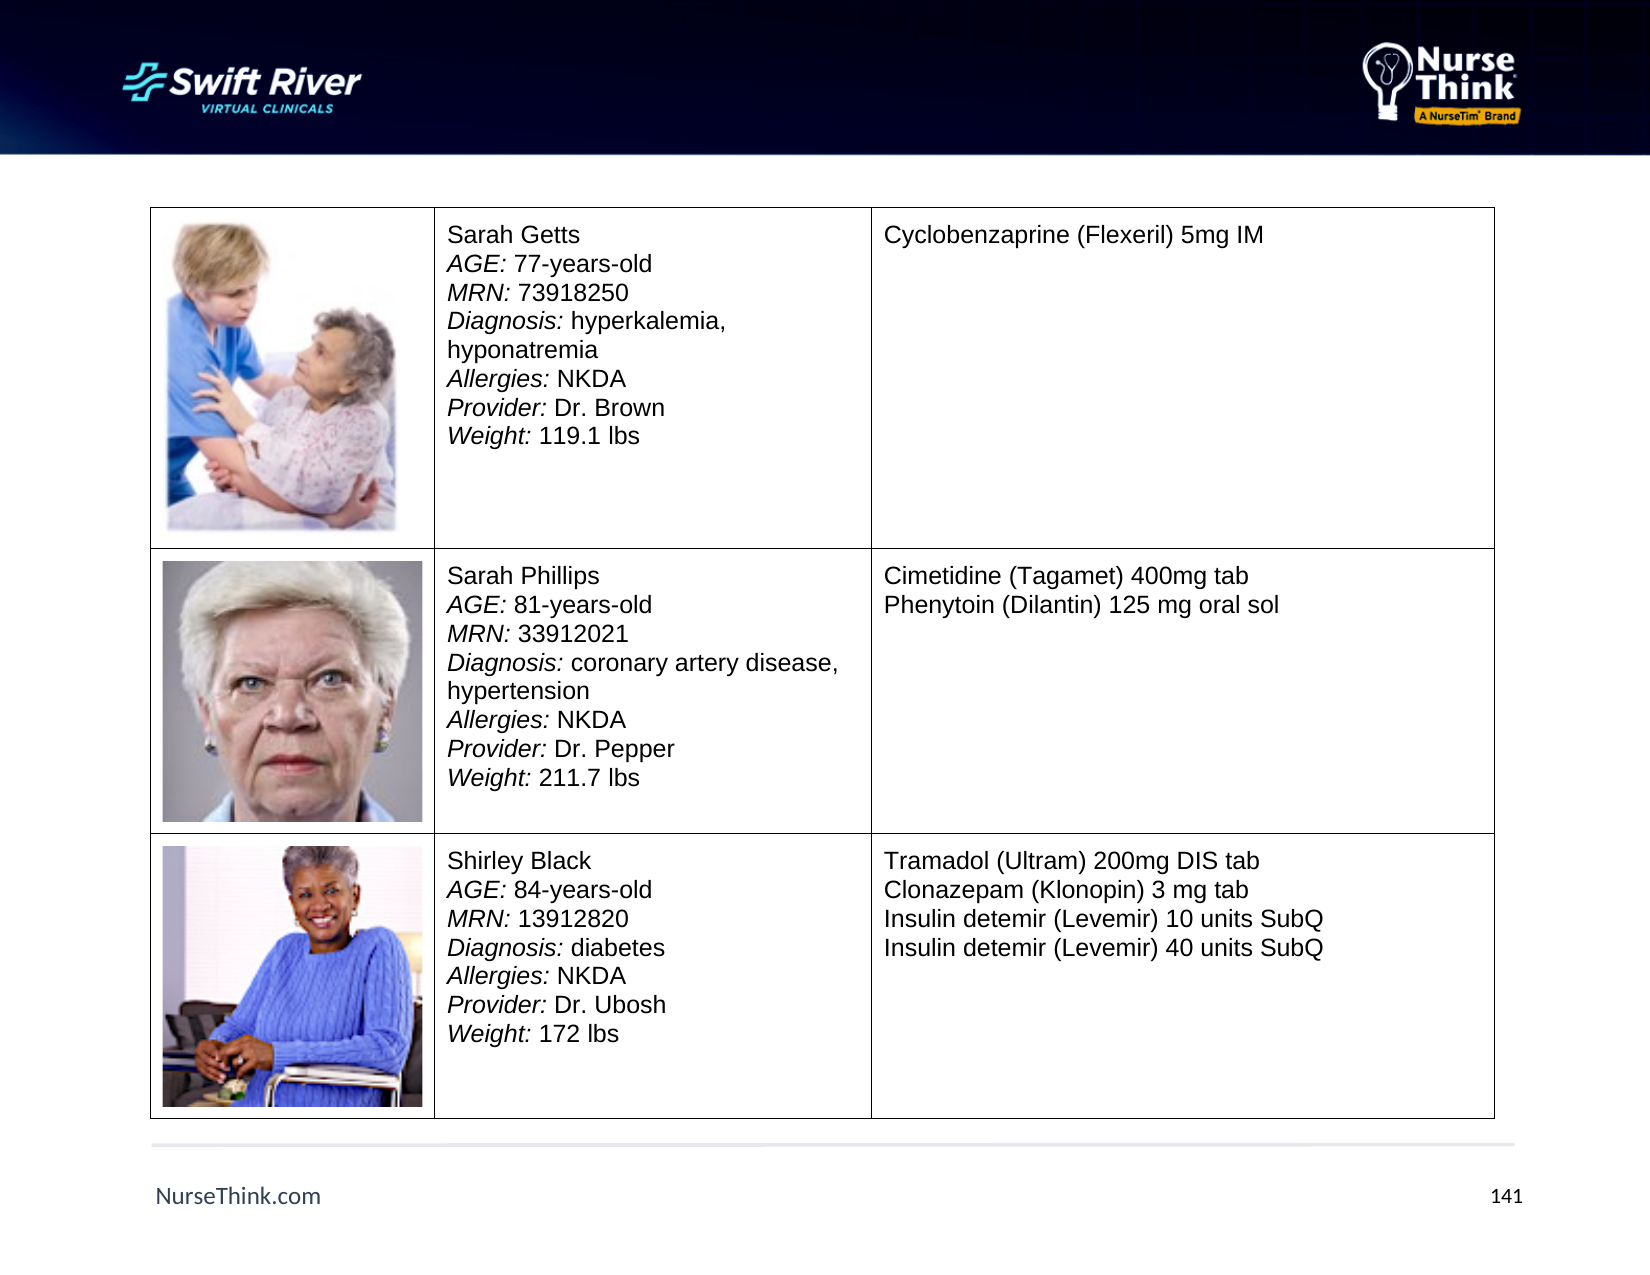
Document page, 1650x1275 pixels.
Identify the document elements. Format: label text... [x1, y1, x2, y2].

table_cell Shirley Black AGE: 84-years-old MRN: 13912820 Diagnosis: diabetes Allergies: NKDA Provider: Dr. Ubosh Weight: 172 lbs [435, 834, 871, 1118]
picture [162, 561, 423, 822]
picture [162, 846, 423, 1107]
table_cell Cyclobenzaprine (Flexeril) 5mg IM [872, 208, 1494, 548]
table_cell Sarah Getts AGE: 77-years-old MRN: 73918250 Diagnosis: hyperkalemia, hyponatremia Allergies: NKDA Provider: Dr. Brown Weight: 119.1 lbs [435, 208, 871, 548]
picture [162, 219, 402, 537]
table_cell [151, 834, 434, 1118]
table_cell [151, 208, 434, 548]
picture [0, 0, 1650, 156]
table_cell Tramadol (Ultram) 200mg DIS tab Clonazepam (Klonopin) 3 mg tab Insulin detemir (Levemir) 10 units SubQ Insulin detemir (Levemir) 40 units SubQ [872, 834, 1494, 1118]
table_cell Sarah Phillips AGE: 81-years-old MRN: 33912021 Diagnosis: coronary artery disease, hypertension Allergies: NKDA Provider: Dr. Pepper Weight: 211.7 lbs [435, 549, 871, 833]
table_cell [151, 549, 434, 833]
table_cell Cimetidine (Tagamet) 400mg tab Phenytoin (Dilantin) 125 mg oral sol [872, 549, 1494, 833]
